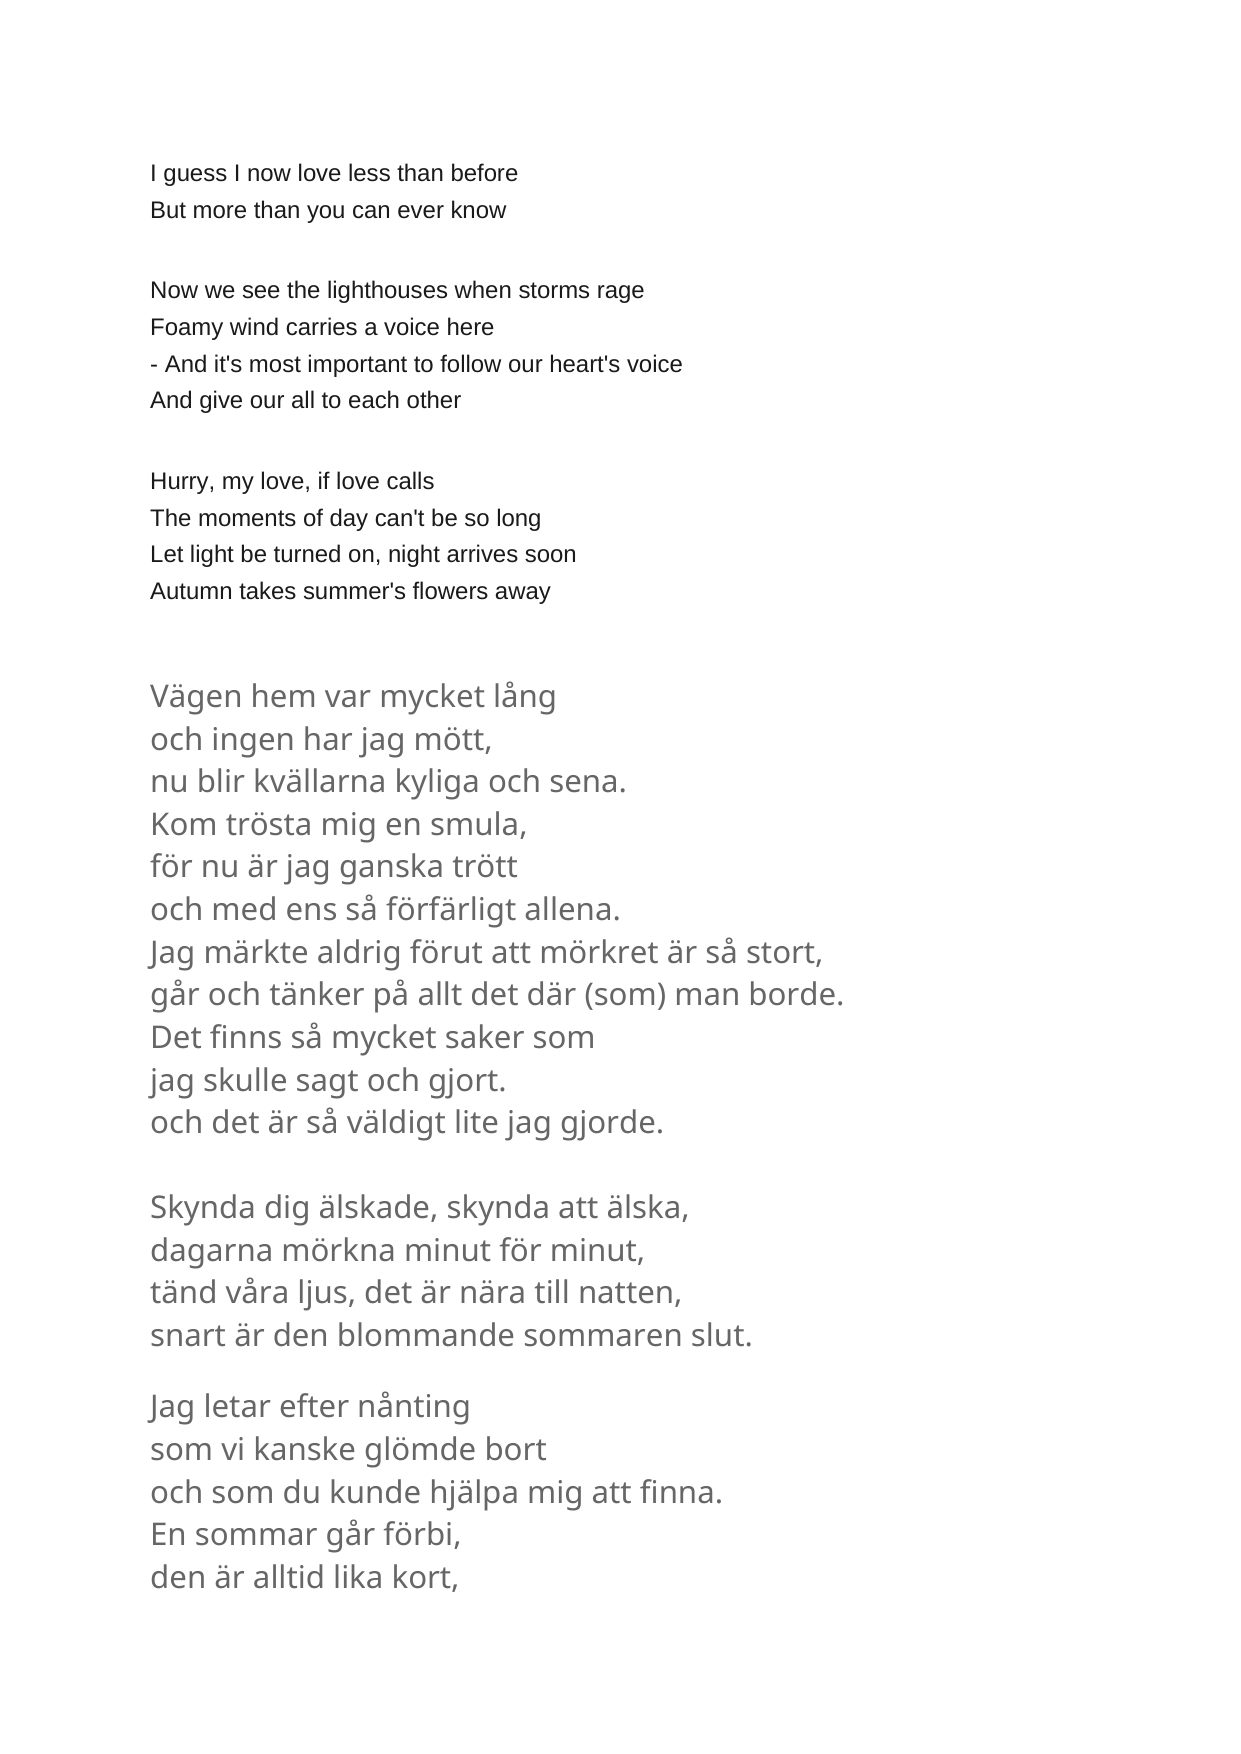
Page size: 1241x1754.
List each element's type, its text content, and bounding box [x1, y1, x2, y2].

text The moments of day can't be so long [150, 494, 1090, 531]
text Now we see the lighthouses when storms rage [150, 267, 1090, 304]
text Autumn takes summer's flowers away [150, 568, 1090, 604]
text I guess I now love less than before [150, 150, 1090, 187]
text And give our all to each other [150, 377, 1090, 414]
text Let light be turned on, night arrives soon [150, 531, 1090, 568]
text - And it's most important to follow our heart's voice [150, 341, 1090, 377]
text But more than you can ever know [150, 187, 1090, 223]
text Hurry, my love, if love calls [150, 458, 1090, 494]
text Vägen hem var mycket lång och ingen har jag mött, nu blir kvällarna kyliga och sena. Kom trösta mig en smula, för nu är jag ganska trött och med ens så förfärligt allena. Jag märkte aldrig förut att mörkret är så stort, går och tänker på allt det där (som) man borde. Det finns så mycket saker som jag skulle sagt och gjort. och det är så väldigt lite jag gjorde. Skynda dig älskade, skynda att älska, dagarna mörkna minut för minut, tänd våra ljus, det är nära till natten, snart är den blommande sommaren slut. [150, 674, 1090, 1356]
text Foamy wind carries a voice here [150, 304, 1090, 341]
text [150, 1384, 1090, 1597]
